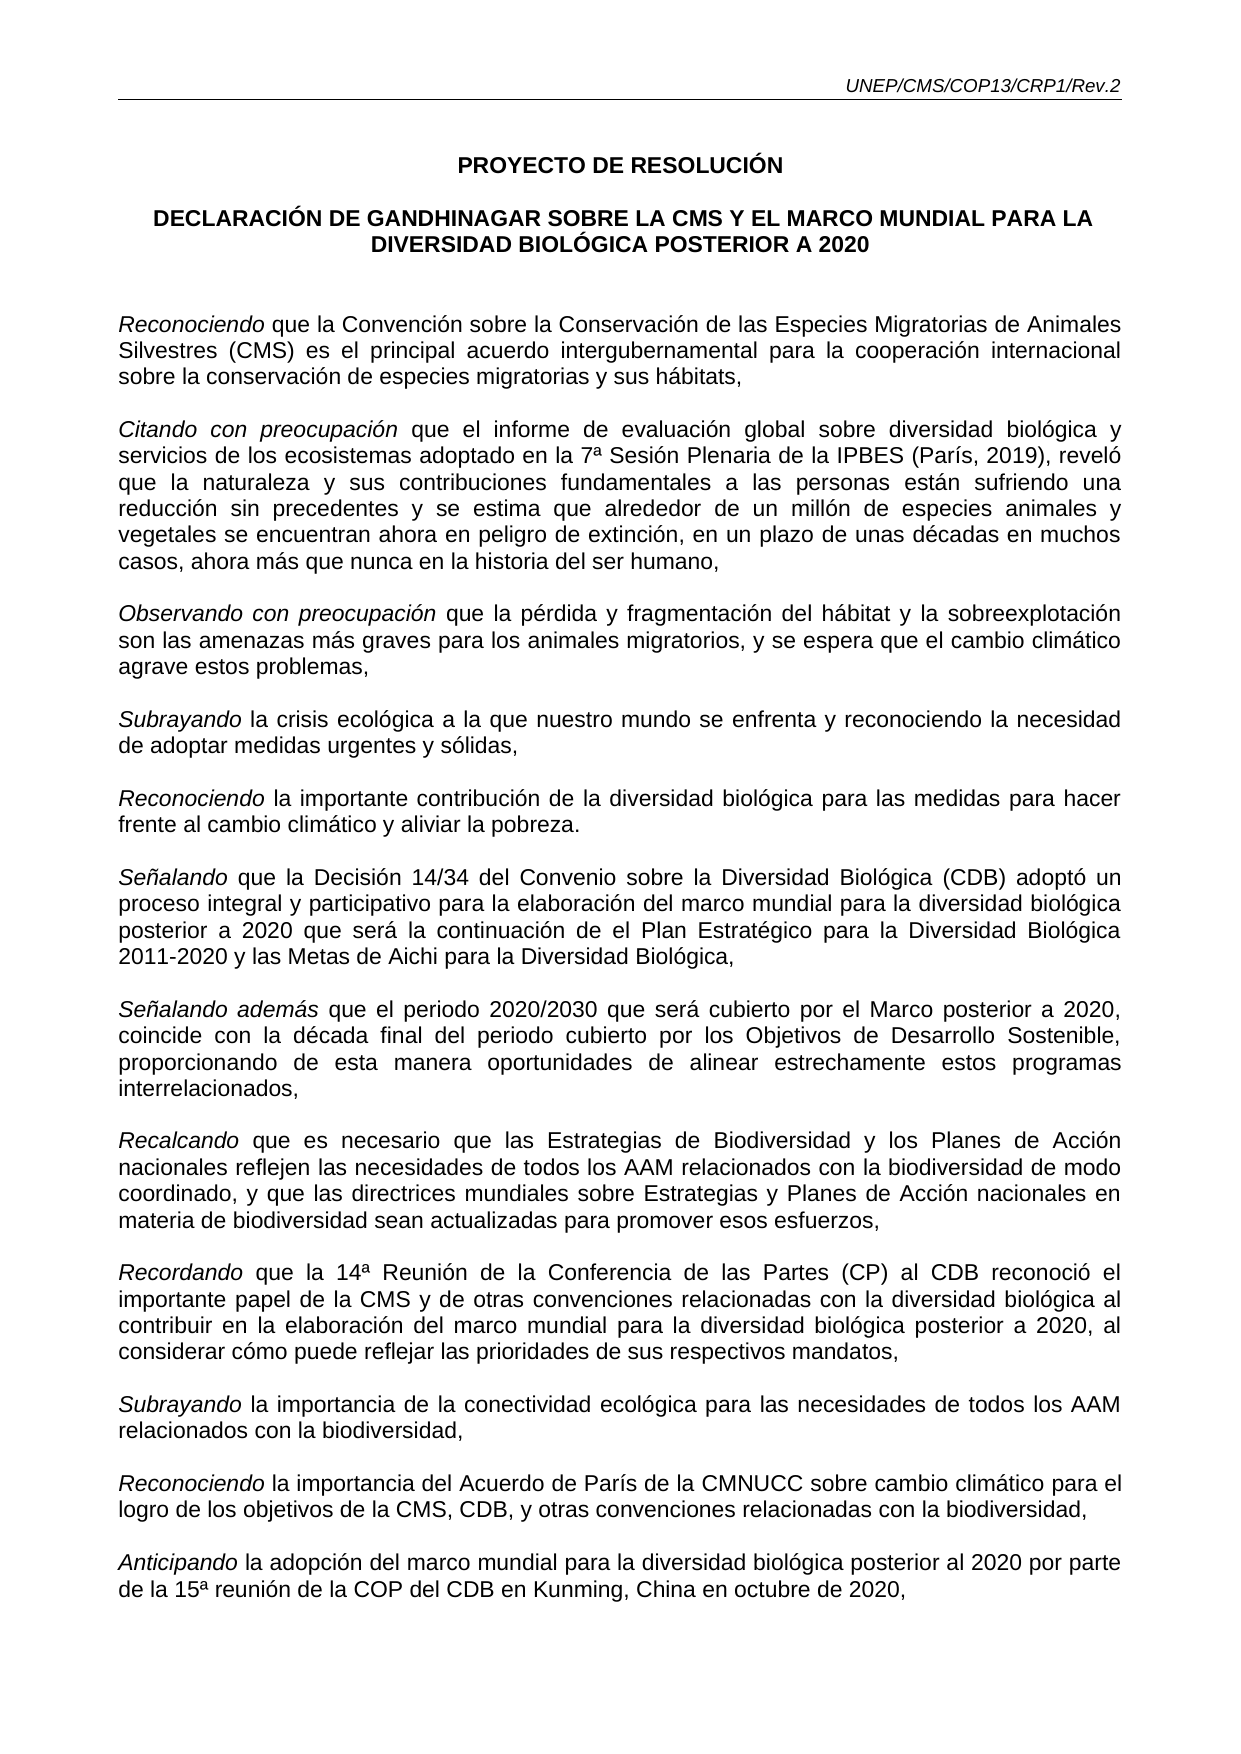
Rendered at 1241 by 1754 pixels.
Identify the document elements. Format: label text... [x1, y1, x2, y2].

text Señalando que la Decisión 14/34 del Convenio sobre la Diversidad Biológica (CDB) adoptó un proceso integral y participativo para la elaboración del marco mundial para la diversidad biológica posterior a 2020 que será la continuación de el Plan Estratégico para la Diversidad Biológica 2011-2020 y las Metas de Aichi para la Diversidad Biológica, [118, 864, 1122, 969]
text Recalcando que es necesario que las Estrategias de Biodiversidad y los Planes de Acción nacionales reflejen las necesidades de todos los AAM relacionados con la biodiversidad de modo coordinado, y que las directrices mundiales sobre Estrategias y Planes de Acción nacionales en materia de biodiversidad sean actualizadas para promover esos esfuerzos, [118, 1127, 1122, 1233]
text Anticipando la adopción del marco mundial para la diversidad biológica posterior al 2020 por parte de la 15ª reunión de la COP del CDB en Kunming, China en octubre de 2020, [118, 1549, 1122, 1602]
text Subrayando la importancia de la conectividad ecológica para las necesidades de todos los AAM relacionados con la biodiversidad, [118, 1391, 1122, 1444]
text Reconociendo que la Convención sobre la Conservación de las Especies Migratorias de Animales Silvestres (CMS) es el principal acuerdo intergubernamental para la cooperación internacional sobre la conservación de especies migratorias y sus hábitats, [118, 311, 1122, 389]
text Citando con preocupación que el informe de evaluación global sobre diversidad biológica y servicios de los ecosistemas adoptado en la 7ª Sesión Plenaria de la IPBES (París, 2019), reveló que la naturaleza y sus contribuciones fundamentales a las personas están sufriendo una reducción sin precedentes y se estima que alrededor de un millón de especies animales y vegetales se encuentran ahora en peligro de extinción, en un plazo de unas décadas en muchos casos, ahora más que nunca en la historia del ser humano, [118, 416, 1122, 574]
text Reconociendo la importante contribución de la diversidad biológica para las medidas para hacer frente al cambio climático y aliviar la pobreza. [118, 785, 1122, 838]
text Reconociendo la importancia del Acuerdo de París de la CMNUCC sobre cambio climático para el logro de los objetivos de la CMS, CDB, y otras convenciones relacionadas con la biodiversidad, [118, 1470, 1122, 1523]
text PROYECTO DE RESOLUCIÓN [118, 152, 1122, 179]
text Observando con preocupación que la pérdida y fragmentación del hábitat y la sobreexplotación son las amenazas más graves para los animales migratorios, y se espera que el cambio climático agrave estos problemas, [118, 600, 1122, 679]
text Subrayando la crisis ecológica a la que nuestro mundo se enfrenta y reconociendo la necesidad de adoptar medidas urgentes y sólidas, [118, 706, 1122, 758]
text DECLARACIÓN DE GANDHINAGAR SOBRE LA CMS Y EL MARCO MUNDIAL PARA LA DIVERSIDAD BIOLÓGICA POSTERIOR A 2020 [118, 205, 1122, 258]
text Recordando que la 14ª Reunión de la Conferencia de las Partes (CP) al CDB reconoció el importante papel de la CMS y de otras convenciones relacionadas con la diversidad biológica al contribuir en la elaboración del marco mundial para la diversidad biológica posterior a 2020, al considerar cómo puede reflejar las prioridades de sus respectivos mandatos, [118, 1259, 1122, 1365]
text Señalando además que el periodo 2020/2030 que será cubierto por el Marco posterior a 2020, coincide con la década final del periodo cubierto por los Objetivos de Desarrollo Sostenible, proporcionando de esta manera oportunidades de alinear estrechamente estos programas interrelacionados, [118, 996, 1122, 1101]
